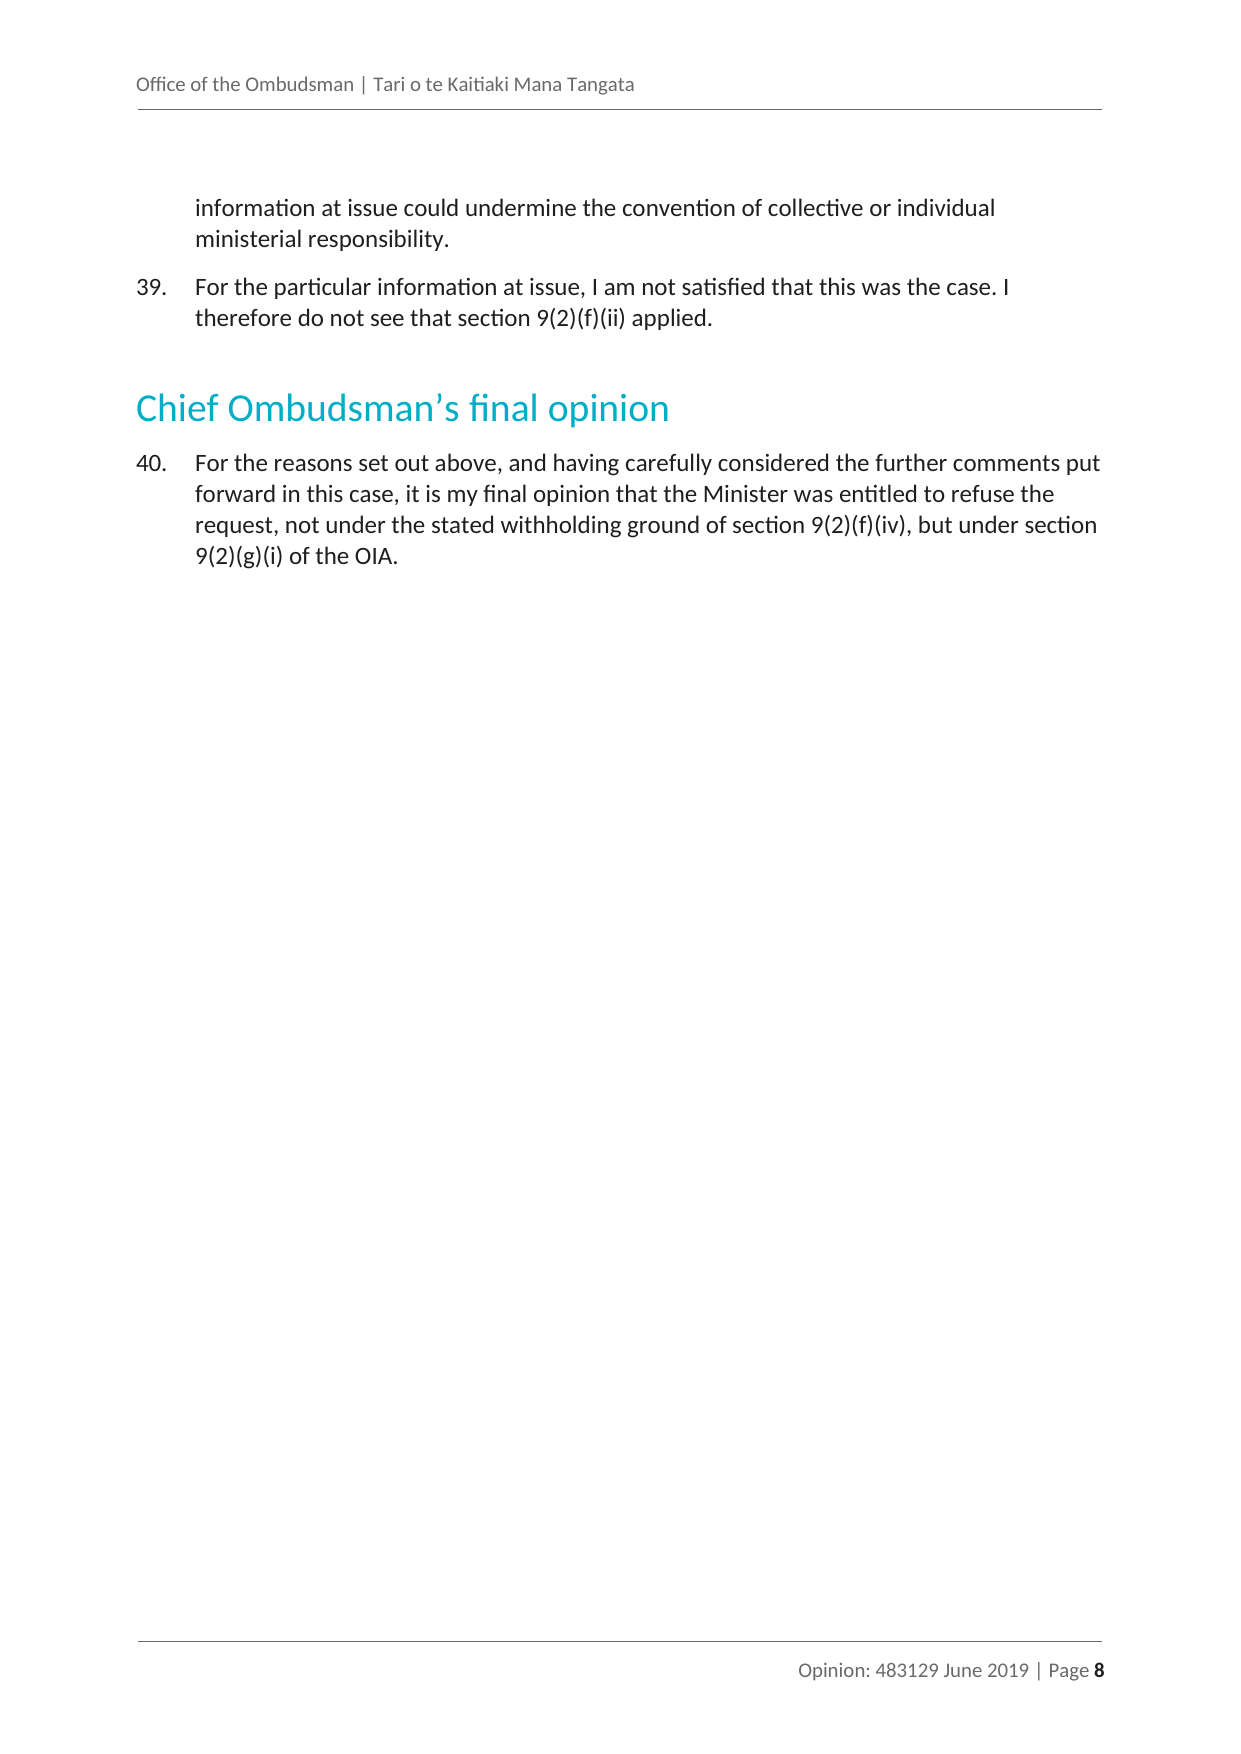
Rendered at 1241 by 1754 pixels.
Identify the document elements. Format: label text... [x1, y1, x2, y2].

text For the reasons set out above, and having carefully considered the further comments put forward in this case, it is my final opinion that the Minister was entitled to refuse the request, not under the stated withholding ground of section 9(2)(f)(iv), but under section 9(2)(g)(i) of the OIA. [136, 446, 1104, 571]
text For the particular information at issue, I am not satisfied that this was the case. I therefore do not see that section 9(2)(f)(ii) applied. [136, 271, 1104, 333]
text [136, 191, 1104, 254]
subtitle Chief Ombudsman’s final opinion [136, 383, 1075, 431]
